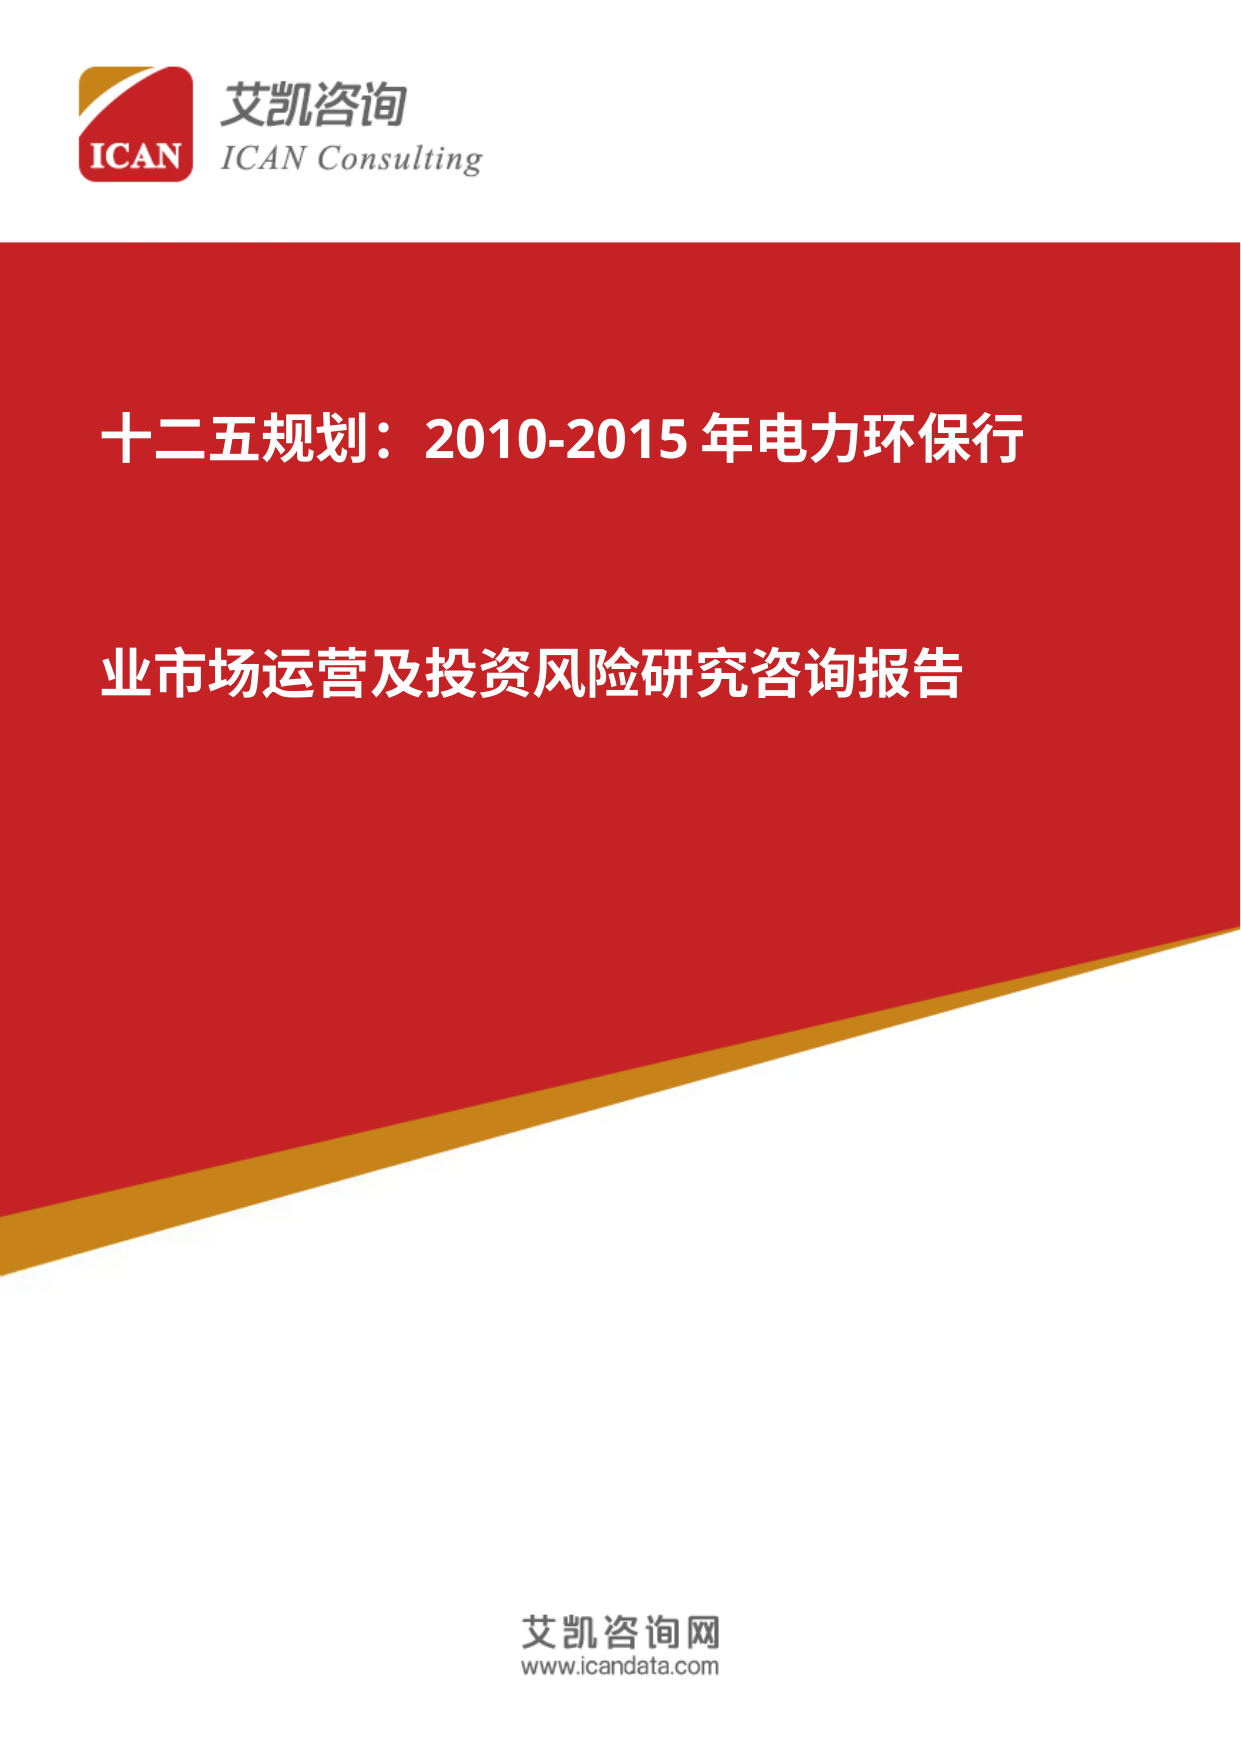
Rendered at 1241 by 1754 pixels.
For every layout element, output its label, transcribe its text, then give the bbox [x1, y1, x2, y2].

subtitle 十二五规划：2010-2015年电力环保行业市场运营及投资风险研究咨询报告 [99, 386, 1053, 718]
picture [0, 5, 1241, 1754]
